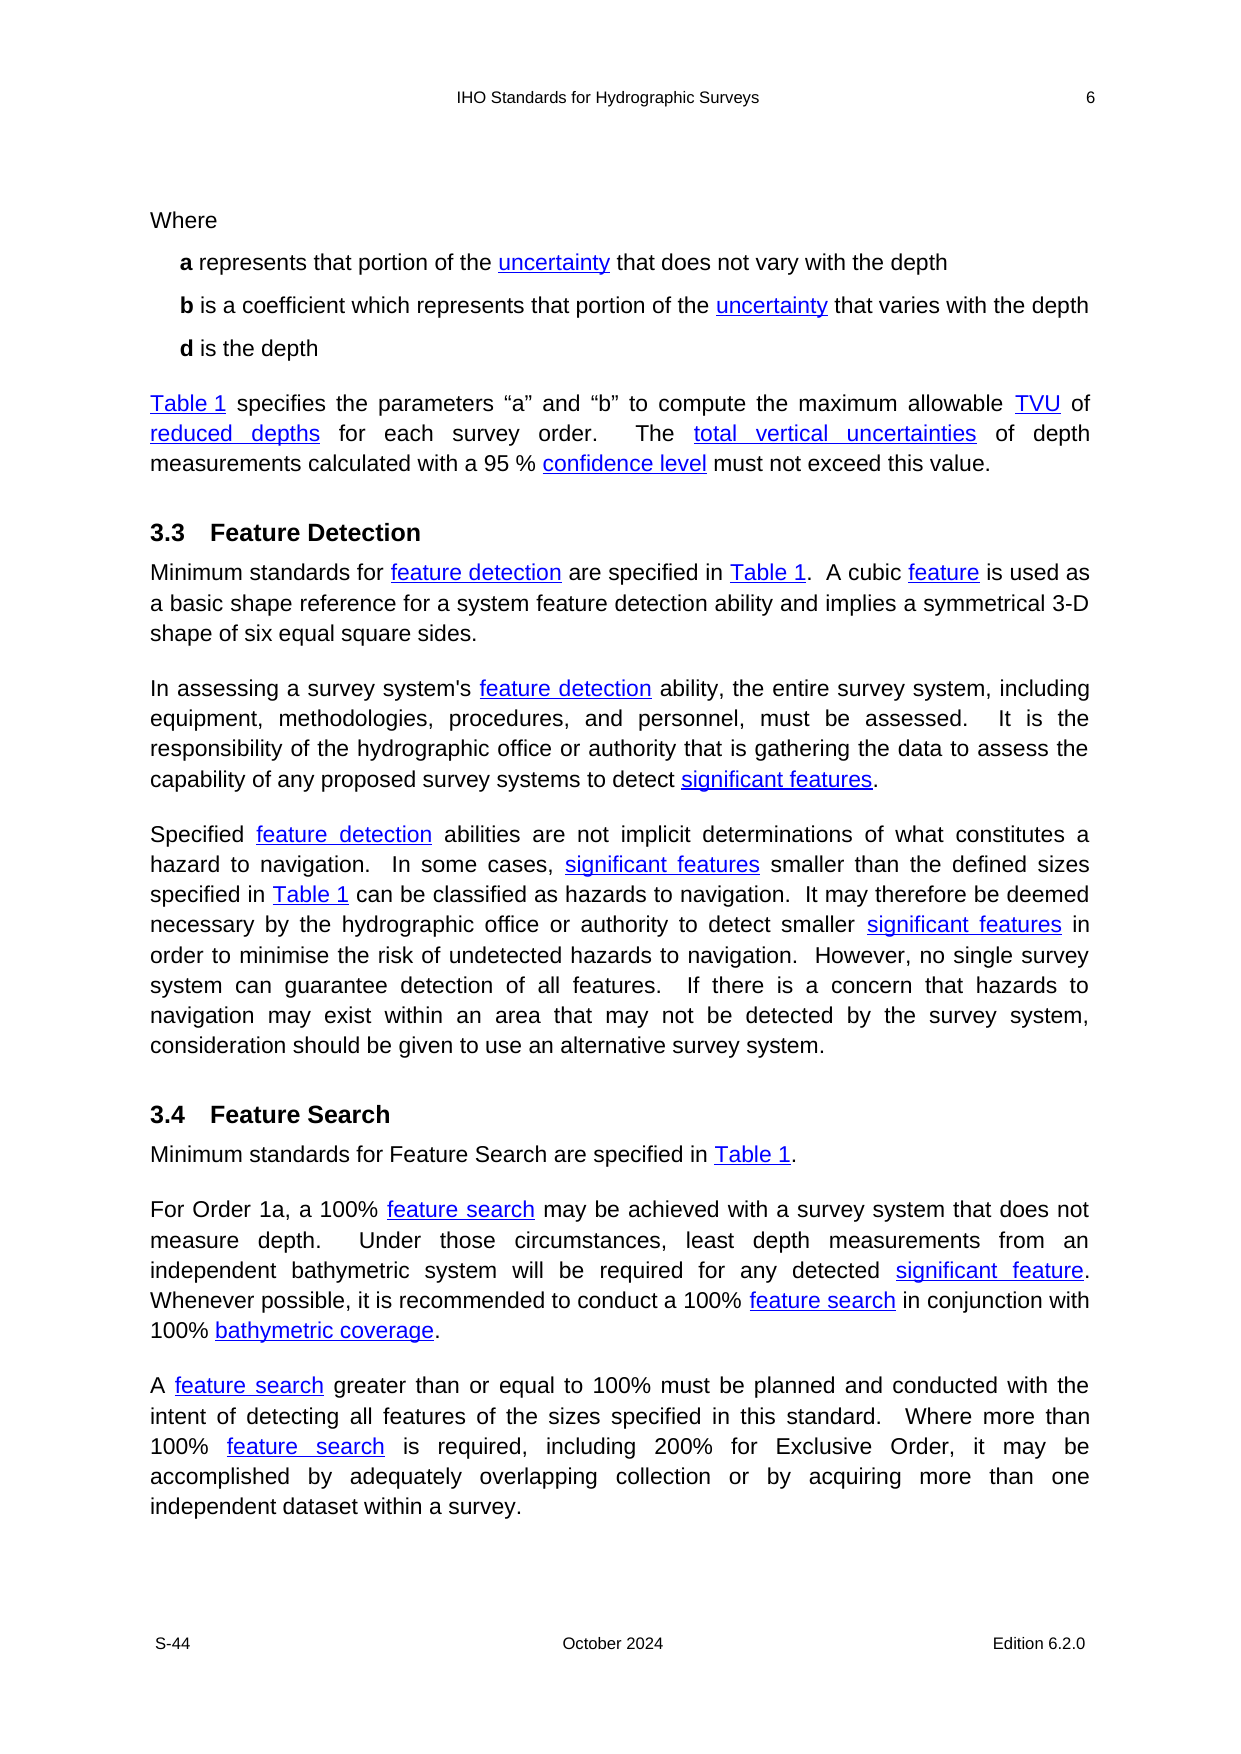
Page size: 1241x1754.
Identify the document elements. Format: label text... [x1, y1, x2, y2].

text Minimum standards for Feature Search are specified in Table 1. [150, 1141, 1090, 1167]
text a represents that portion of the uncertainty that does not vary with the depth [150, 249, 1090, 276]
text For Order 1a, a 100% feature search may be achieved with a survey system that does not measure depth. Under those circumstances, least depth measurements from an independent bathymetric system will be required for any detected significant feature. Whenever possible, it is recommended to conduct a 100% feature search in conjunction with 100% bathymetric coverage. [150, 1196, 1090, 1343]
text A feature search greater than or equal to 100% must be planned and conducted with the intent of detecting all features of the sizes specified in this standard. Where more than 100% feature search is required, including 200% for Exclusive Order, it may be accomplished by adequately overlapping collection or by acquiring more than one independent dataset within a survey. [150, 1372, 1090, 1519]
text b is a coefficient which represents that portion of the uncertainty that varies with the depth [150, 292, 1090, 318]
text In assessing a survey system's feature detection ability, the entire survey system, including equipment, methodologies, procedures, and personnel, must be assessed. It is the responsibility of the hydrographic office or authority that is gathering the data to assess the capability of any proposed survey systems to detect significant features. [150, 675, 1090, 792]
subtitle Feature Search [150, 1100, 1090, 1129]
text Table 1 specifies the parameters “a” and “b” to compute the maximum allowable TVU of reduced depths for each survey order. The total vertical uncertainties of depth measurements calculated with a 95 % confidence level must not exceed this value. [150, 390, 1090, 477]
text Minimum standards for feature detection are specified in Table 1. A cubic feature is used as a basic shape reference for a system feature detection ability and implies a symmetrical 3-D shape of six equal square sides. [150, 559, 1090, 646]
text d is the depth [150, 335, 1090, 361]
text Where [150, 207, 1090, 233]
text Specified feature detection abilities are not implicit determinations of what constitutes a hazard to navigation. In some cases, significant features smaller than the defined sizes specified in Table 1 can be classified as hazards to navigation. It may therefore be deemed necessary by the hydrographic office or authority to detect smaller significant features in order to minimise the risk of undetected hazards to navigation. However, no single survey system can guarantee detection of all features. If there is a concern that hazards to navigation may exist within an area that may not be detected by the survey system, consideration should be given to use an alternative survey system. [150, 821, 1090, 1058]
subtitle Feature Detection [150, 518, 1090, 547]
